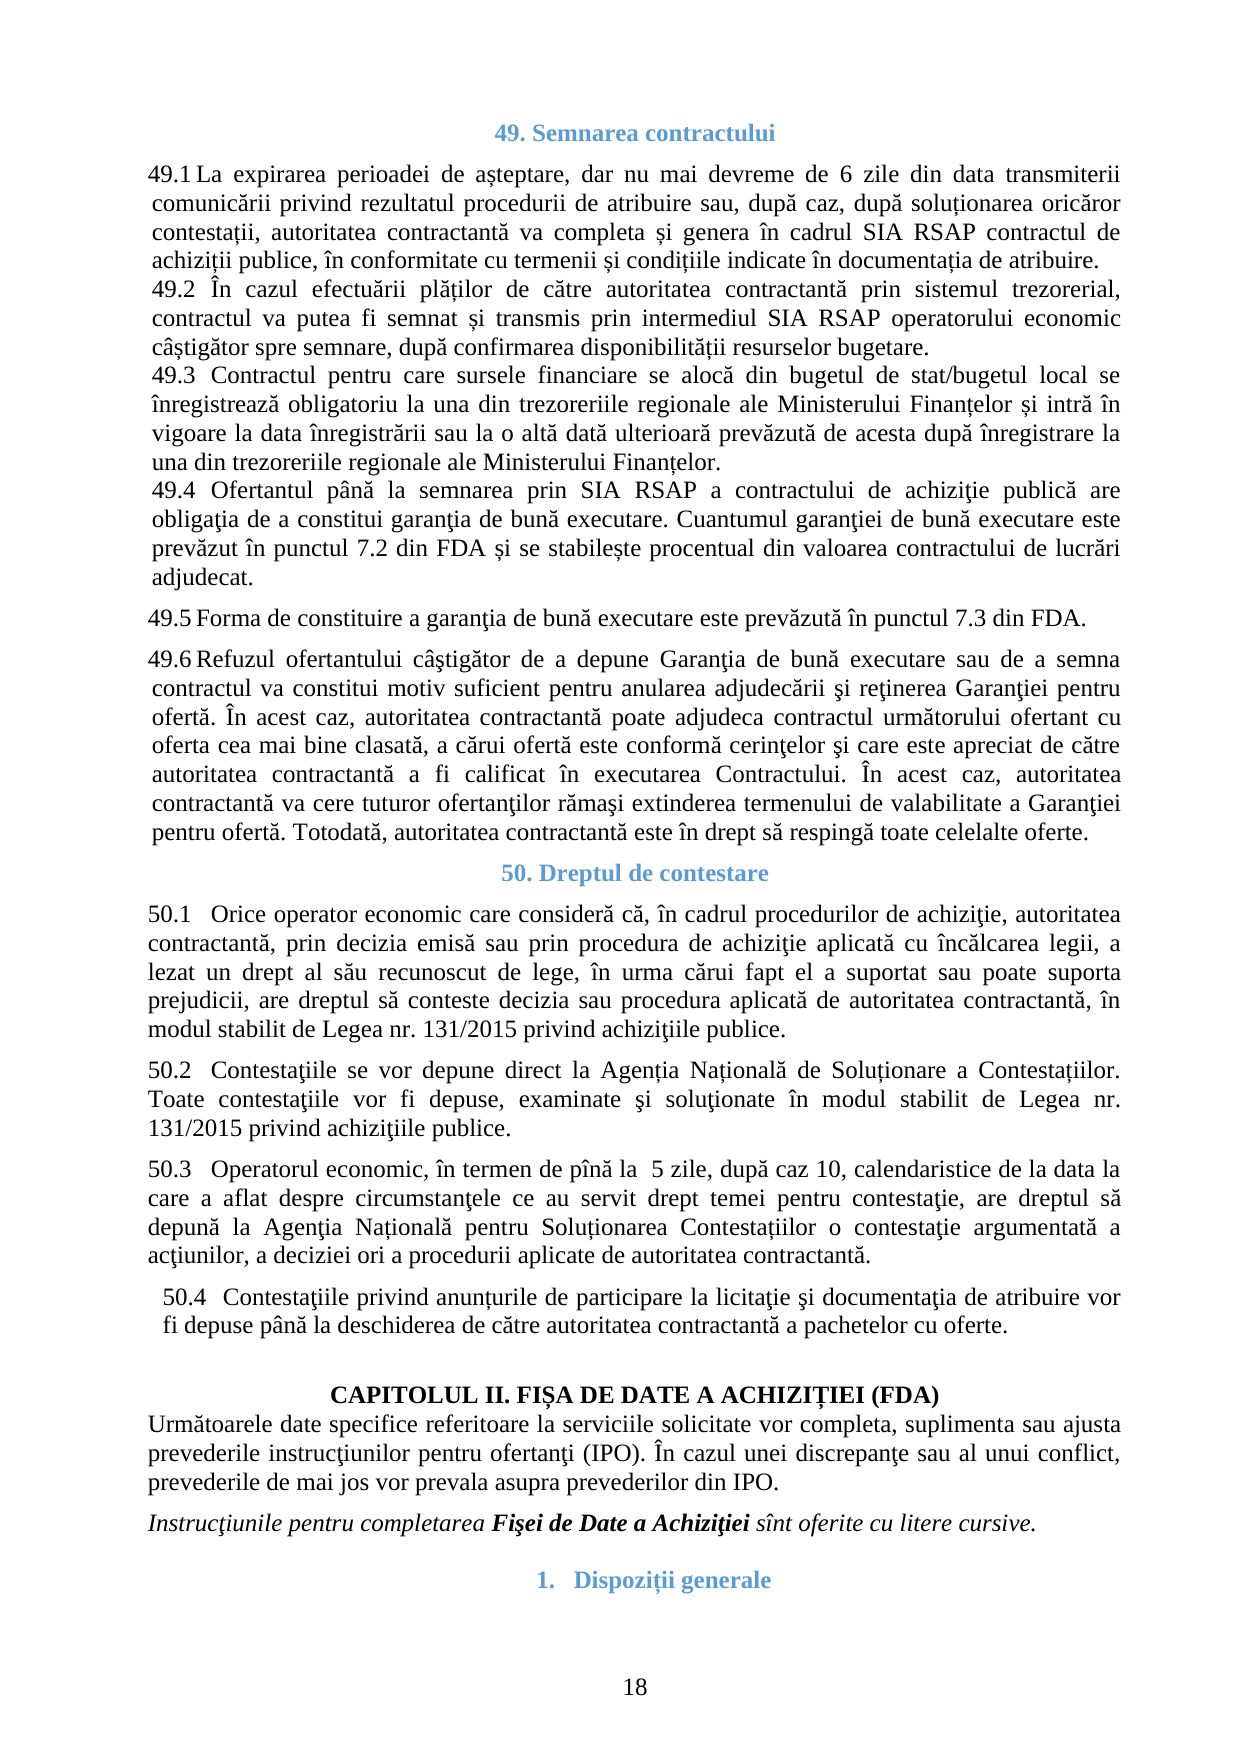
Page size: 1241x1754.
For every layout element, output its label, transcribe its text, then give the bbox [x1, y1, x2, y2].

list Contractul pentru care sursele financiare se alocă din bugetul de stat/bugetul local se înregistrează obligatoriu la una din trezoreriile regionale ale Ministerului Finanțelor și intră în vigoare la data înregistrării sau la o altă dată ulterioară prevăzută de acesta după înregistrare la una din trezoreriile regionale ale Ministerului Finanțelor. [152, 361, 1122, 476]
list Contestaţiile se vor depune direct la Agenția Națională de Soluționare a Contestațiilor. Toate contestaţiile vor fi depuse, examinate şi soluţionate în modul stabilit de Legea nr. 131/2015 privind achiziţiile publice. [148, 1056, 1122, 1142]
list Contestaţiile privind anunțurile de participare la licitaţie şi documentaţia de atribuire vor fi depuse până la deschiderea de către autoritatea contractantă a pachetelor cu oferte. [162, 1282, 1122, 1339]
list Ofertantul până la semnarea prin SIA RSAP a contractului de achiziţie publică are obligaţia de a constitui garanţia de bună executare. Cuantumul garanţiei de bună executare este prevăzut în punctul 7.2 din FDA și se stabilește procentual din valoarea contractului de lucrări adjudecat. [152, 476, 1122, 591]
list La expirarea perioadei de așteptare, dar nu mai devreme de 6 zile din data transmiterii comunicării privind rezultatul procedurii de atribuire sau, după caz, după soluționarea oricăror contestații, autoritatea contractantă va completa și genera în cadrul SIA RSAP contractul de achiziții publice, în conformitate cu termenii și condițiile indicate în documentația de atribuire. [148, 159, 1122, 274]
subtitle Dispoziții generale [185, 1566, 1122, 1594]
subtitle Semnarea contractului [148, 118, 1122, 147]
subtitle Dreptul de contestare [148, 858, 1122, 887]
text Instrucţiunile pentru completarea Fişei de Date a Achiziţiei sînt oferite cu litere cursive. [148, 1508, 1122, 1537]
text Următoarele date specifice referitoare la serviciile solicitate vor completa, suplimenta sau ajusta prevederile instrucţiunilor pentru ofertanţi (IPO). În cazul unei discrepanţe sau al unui conflict, prevederile de mai jos vor prevala asupra prevederilor din IPO. [148, 1409, 1122, 1496]
list Operatorul economic, în termen de pînă la 5 zile, după caz 10, calendaristice de la data la care a aflat despre circumstanţele ce au servit drept temei pentru contestaţie, are dreptul să depună la Agenţia Națională pentru Soluționarea Contestațiilor o contestaţie argumentată a acţiunilor, a deciziei ori a procedurii aplicate de autoritatea contractantă. [148, 1154, 1122, 1269]
list Orice operator economic care consideră că, în cadrul procedurilor de achiziţie, autoritatea contractantă, prin decizia emisă sau prin procedura de achiziţie aplicată cu încălcarea legii, a lezat un drept al său recunoscut de lege, în urma cărui fapt el a suportat sau poate suporta prejudicii, are dreptul să conteste decizia sau procedura aplicată de autoritatea contractantă, în modul stabilit de Legea nr. 131/2015 privind achiziţiile publice. [148, 899, 1122, 1043]
subtitle CAPITOLUL II. FIȘA DE DATE A ACHIZIȚIEI (FDA) [148, 1381, 1122, 1409]
list În cazul efectuării plăților de către autoritatea contractantă prin sistemul trezorerial, contractul va putea fi semnat și transmis prin intermediul SIA RSAP operatorului economic câștigător spre semnare, după confirmarea disponibilității resurselor bugetare. [152, 274, 1122, 361]
list Forma de constituire a garanţia de bună executare este prevăzută în punctul 7.3 din FDA. [148, 603, 1122, 632]
list Refuzul ofertantului câştigător de a depune Garanţia de bună executare sau de a semna contractul va constitui motiv suficient pentru anularea adjudecării şi reţinerea Garanţiei pentru ofertă. În acest caz, autoritatea contractantă poate adjudeca contractul următorului ofertant cu oferta cea mai bine clasată, a cărui ofertă este conformă cerinţelor şi care este apreciat de către autoritatea contractantă a fi calificat în executarea Contractului. În acest caz, autoritatea contractantă va cere tuturor ofertanţilor rămaşi extinderea termenului de valabilitate a Garanţiei pentru ofertă. Totodată, autoritatea contractantă este în drept să respingă toate celelalte oferte. [148, 644, 1122, 846]
